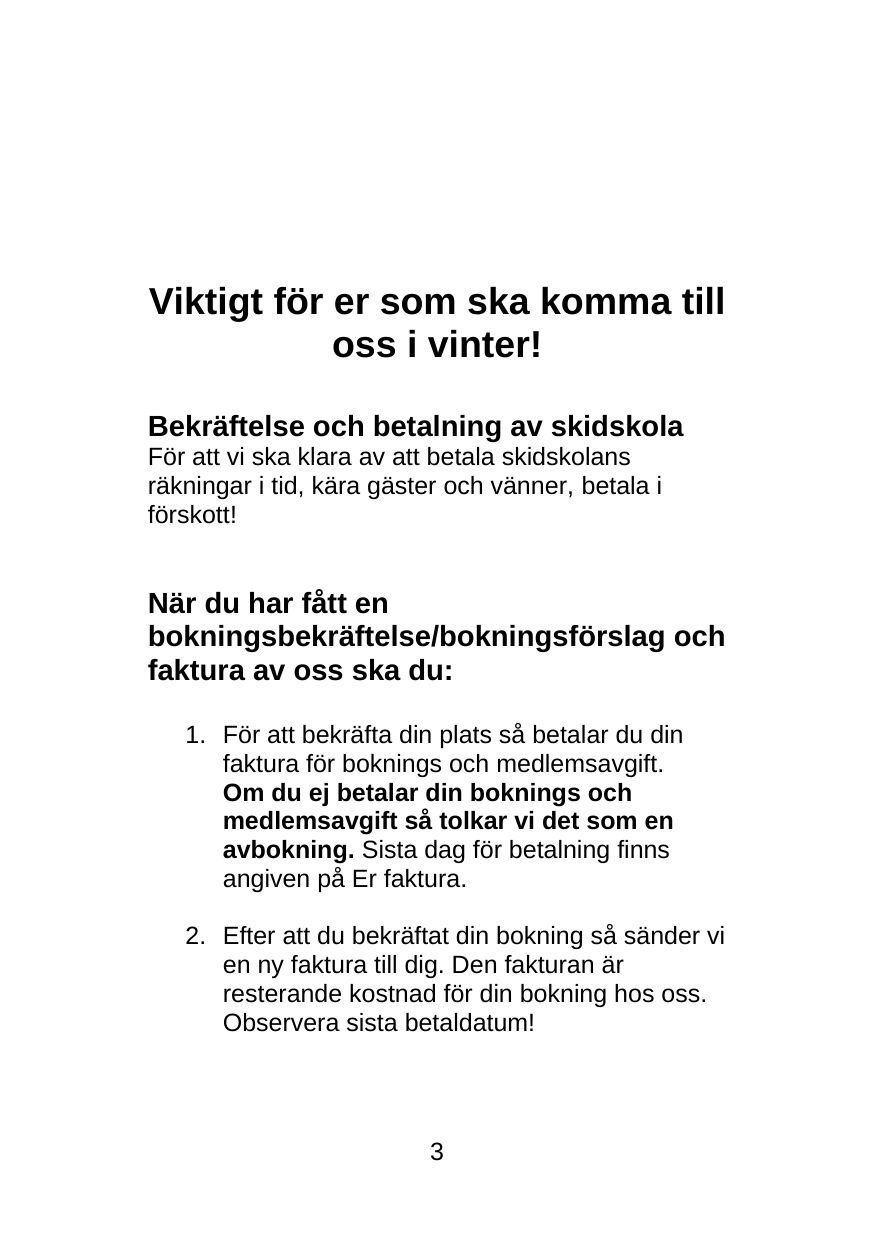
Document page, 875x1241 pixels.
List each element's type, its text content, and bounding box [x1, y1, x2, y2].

text Observera sista betaldatum! [223, 1007, 726, 1036]
subtitle Viktigt för er som ska komma till oss i vinter! [148, 279, 726, 365]
list Efter att du bekräftat din bokning så sänder vi en ny faktura till dig. Den fakturan är resterande kostnad för din bokning hos oss. [185, 921, 726, 1007]
subtitle Bekräftelse och betalning av skidskola [148, 408, 726, 442]
text När du har fått en bokningsbekräftelse/bokningsförslag och faktura av oss ska du: [148, 586, 726, 686]
text För att vi ska klara av att betala skidskolans räkningar i tid, kära gäster och vänner, betala i förskott! [148, 442, 726, 528]
list För att bekräfta din plats så betalar du din faktura för boknings och medlemsavgift. Om du ej betalar din boknings och medlemsavgift så tolkar vi det som en avbokning. Sista dag för betalning finns angiven på Er faktura. [185, 720, 726, 892]
